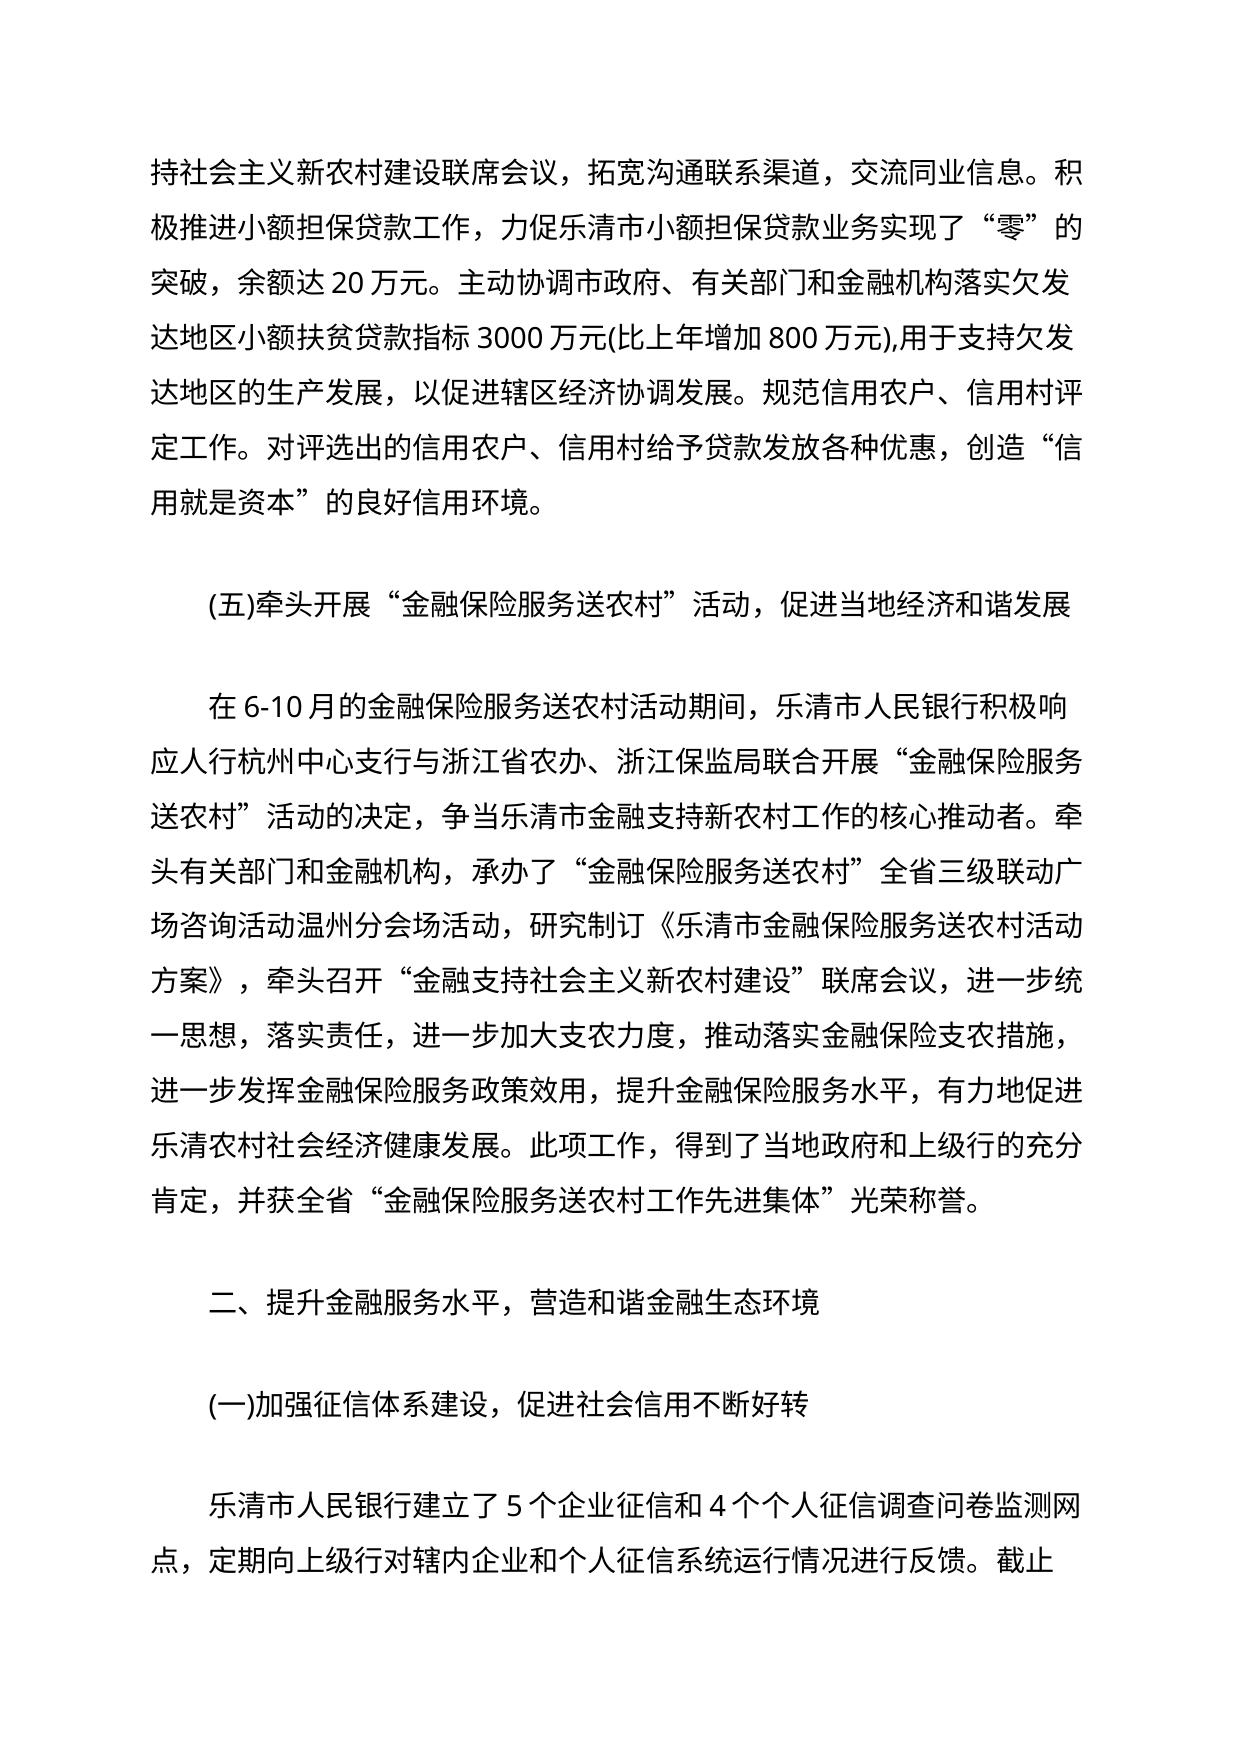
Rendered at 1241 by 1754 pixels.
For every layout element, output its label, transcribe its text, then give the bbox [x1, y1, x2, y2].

text (五)牵头开展“金融保险服务送农村”活动，促进当地经济和谐发展 [150, 581, 1090, 624]
text (一)加强征信体系建设，促进社会信用不断好转 [150, 1381, 1090, 1423]
text 二、提升金融服务水平，营造和谐金融生态环境 [150, 1279, 1090, 1322]
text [150, 1483, 1090, 1580]
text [150, 150, 1090, 522]
text 在6-10月的金融保险服务送农村活动期间，乐清市人民银行积极响应人行杭州中心支行与浙江省农办、浙江保监局联合开展“金融保险服务送农村”活动的决定，争当乐清市金融支持新农村工作的核心推动者。牵头有关部门和金融机构，承办了“金融保险服务送农村”全省三级联动广场咨询活动温州分会场活动，研究制订《乐清市金融保险服务送农村活动方案》，牵头召开“金融支持社会主义新农村建设”联席会议，进一步统一思想，落实责任，进一步加大支农力度，推动落实金融保险支农措施，进一步发挥金融保险服务政策效用，提升金融保险服务水平，有力地促进乐清农村社会经济健康发展。此项工作，得到了当地政府和上级行的充分肯定，并获全省“金融保险服务送农村工作先进集体”光荣称誉。 [150, 683, 1090, 1220]
